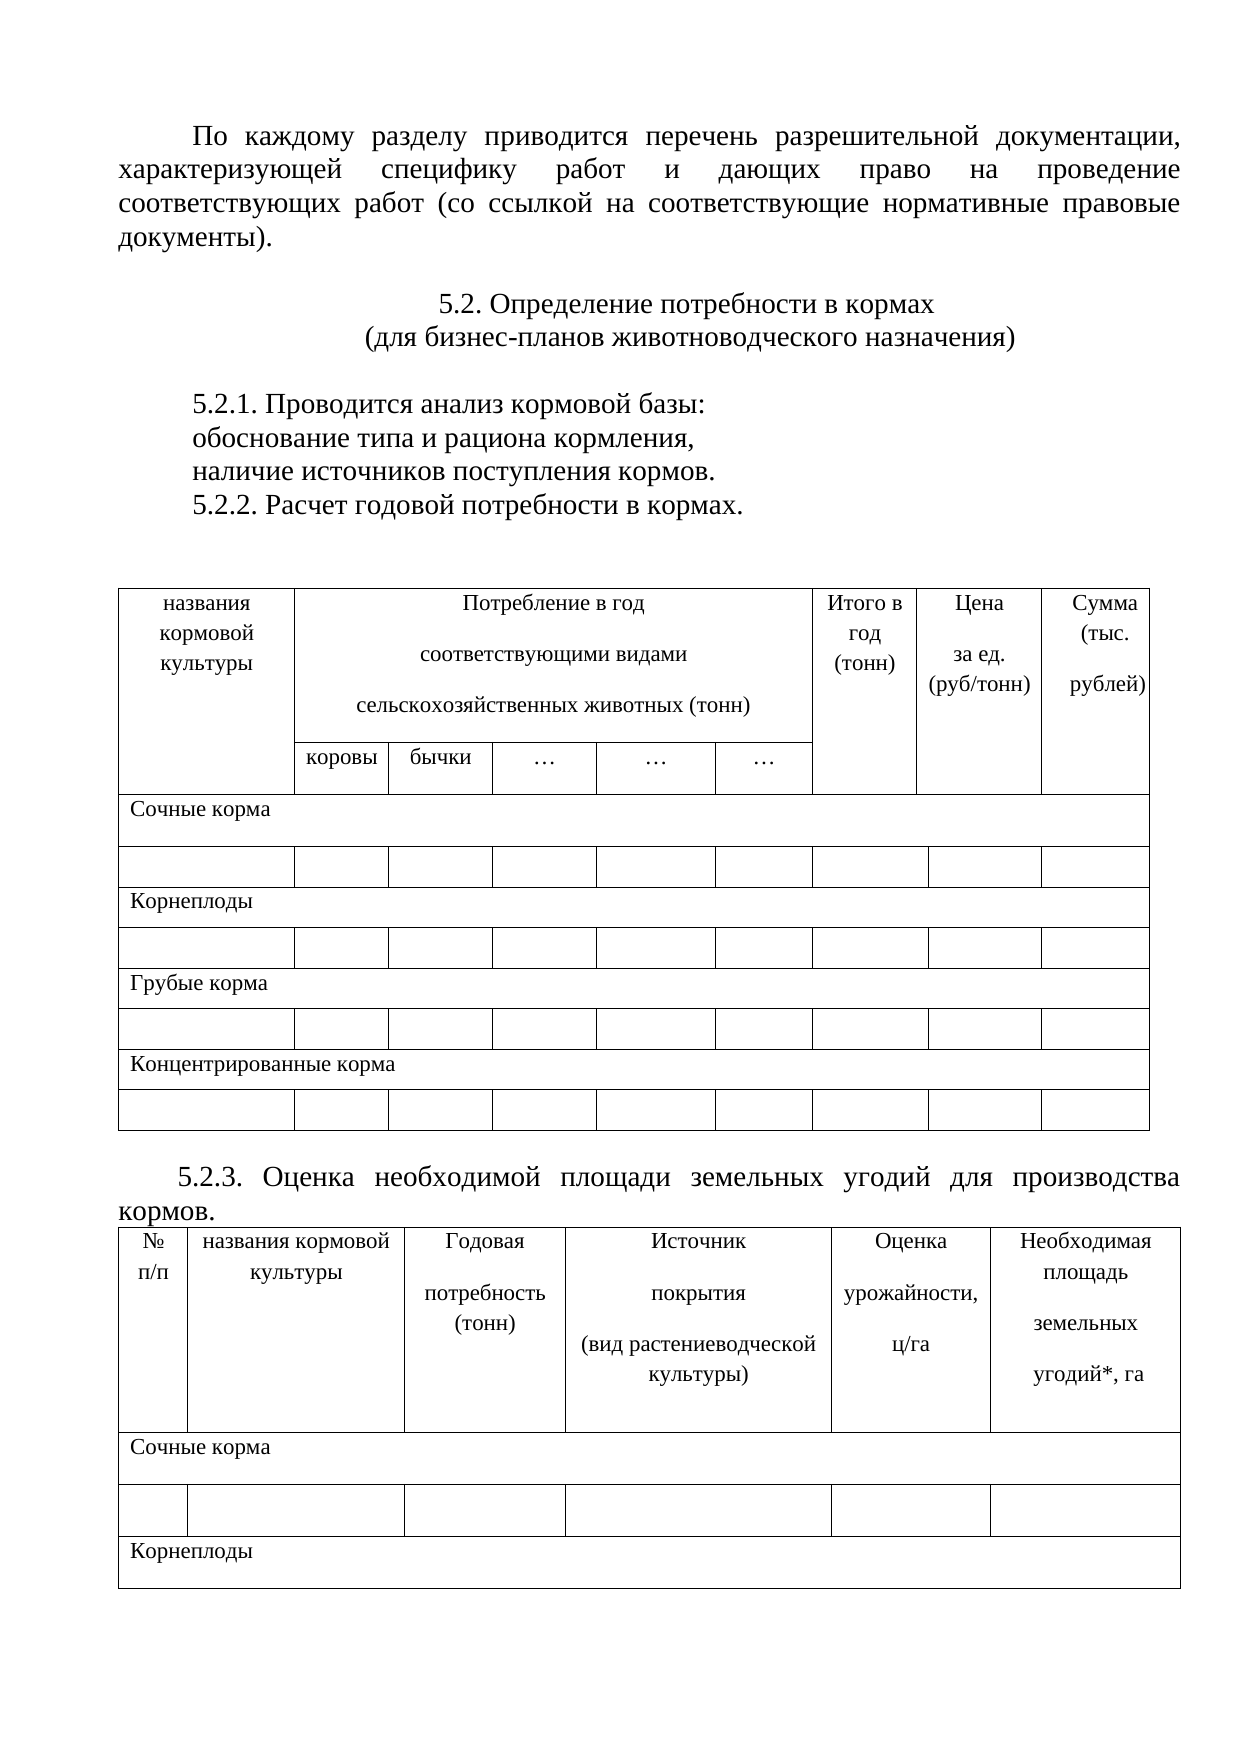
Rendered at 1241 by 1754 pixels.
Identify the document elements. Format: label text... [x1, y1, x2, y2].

table_cell [929, 1090, 1041, 1130]
table_header Цена за ед. (руб/тонн) [917, 589, 1041, 794]
table_cell [716, 1090, 812, 1130]
table_cell [1042, 1090, 1149, 1130]
table_header Годовая потребность (тонн) [405, 1228, 565, 1432]
table_cell [188, 1485, 404, 1536]
table_cell [1042, 847, 1149, 887]
table_cell [929, 1009, 1041, 1049]
table_cell [119, 1009, 294, 1049]
table_cell [716, 928, 812, 968]
table_cell [119, 928, 294, 968]
table_cell [991, 1485, 1180, 1536]
table_cell [566, 1485, 831, 1536]
table_cell [716, 1009, 812, 1049]
table_cell [119, 1090, 294, 1130]
text (для бизнес-планов животноводческого назначения) [118, 319, 1181, 353]
table_cell [389, 928, 492, 968]
text обоснование типа и рациона кормления, [118, 420, 1181, 453]
text наличие источников поступления кормов. [118, 453, 1181, 487]
table_cell [295, 847, 388, 887]
table_header Сумма (тыс. рублей) [1042, 589, 1149, 794]
table_cell Грубые корма [119, 969, 1149, 1008]
table_cell [813, 1009, 928, 1049]
table_cell Сочные корма [119, 1433, 1180, 1484]
table_cell [597, 1090, 715, 1130]
table_cell [389, 1009, 492, 1049]
table_cell Концентрированные корма [119, 1050, 1149, 1089]
table_cell [813, 847, 928, 887]
text По каждому разделу приводится перечень разрешительной документации, характеризующей специфику работ и дающих право на проведение соответствующих работ (со ссылкой на соответствующие нормативные правовые документы). [118, 118, 1181, 252]
table_header Оценка урожайности, ц/га [832, 1228, 990, 1432]
table_header Потребление в год соответствующими видами сельскохозяйственных животных (тонн) [295, 589, 812, 742]
table_cell [929, 928, 1041, 968]
table_cell [716, 847, 812, 887]
table_cell [119, 847, 294, 887]
table_cell [295, 928, 388, 968]
table_cell [597, 1009, 715, 1049]
table_cell [295, 1009, 388, 1049]
table_header № п/п [119, 1228, 187, 1432]
text 5.2. Определение потребности в кормах [118, 286, 1181, 319]
table_cell [295, 1090, 388, 1130]
table_header Источник покрытия (вид растениеводческой культуры) [566, 1228, 831, 1432]
table_cell [405, 1485, 565, 1536]
table_header Итого в год (тонн) [813, 589, 916, 794]
table_cell [1042, 1009, 1149, 1049]
text 5.2.2. Расчет годовой потребности в кормах. [118, 487, 1181, 521]
table_cell [832, 1485, 990, 1536]
table_cell [929, 847, 1041, 887]
table_cell [389, 1090, 492, 1130]
table_cell [813, 1090, 928, 1130]
table_cell [597, 847, 715, 887]
table_cell [119, 1485, 187, 1536]
table_cell бычки [389, 743, 492, 794]
table_cell Корнеплоды [119, 1537, 1180, 1588]
table_header названия кормовой культуры [119, 589, 294, 794]
table_cell [493, 928, 596, 968]
table_cell Корнеплоды [119, 888, 1149, 927]
table_cell … [597, 743, 715, 794]
text 5.2.1. Проводится анализ кормовой базы: [118, 386, 1181, 420]
table_cell [1042, 928, 1149, 968]
table_cell … [716, 743, 812, 794]
table_header Необходимая площадь земельных угодий*, га [991, 1228, 1180, 1432]
table_header названия кормовой культуры [188, 1228, 404, 1432]
table_cell [493, 1009, 596, 1049]
table_cell … [493, 743, 596, 794]
table_cell [813, 928, 928, 968]
table_cell [493, 1090, 596, 1130]
text 5.2.3. Оценка необходимой площади земельных угодий для производства кормов. [118, 1159, 1181, 1227]
table_cell [389, 847, 492, 887]
table_cell [493, 847, 596, 887]
table_cell Сочные корма [119, 795, 1149, 846]
table_cell [597, 928, 715, 968]
table_cell коровы [295, 743, 388, 794]
